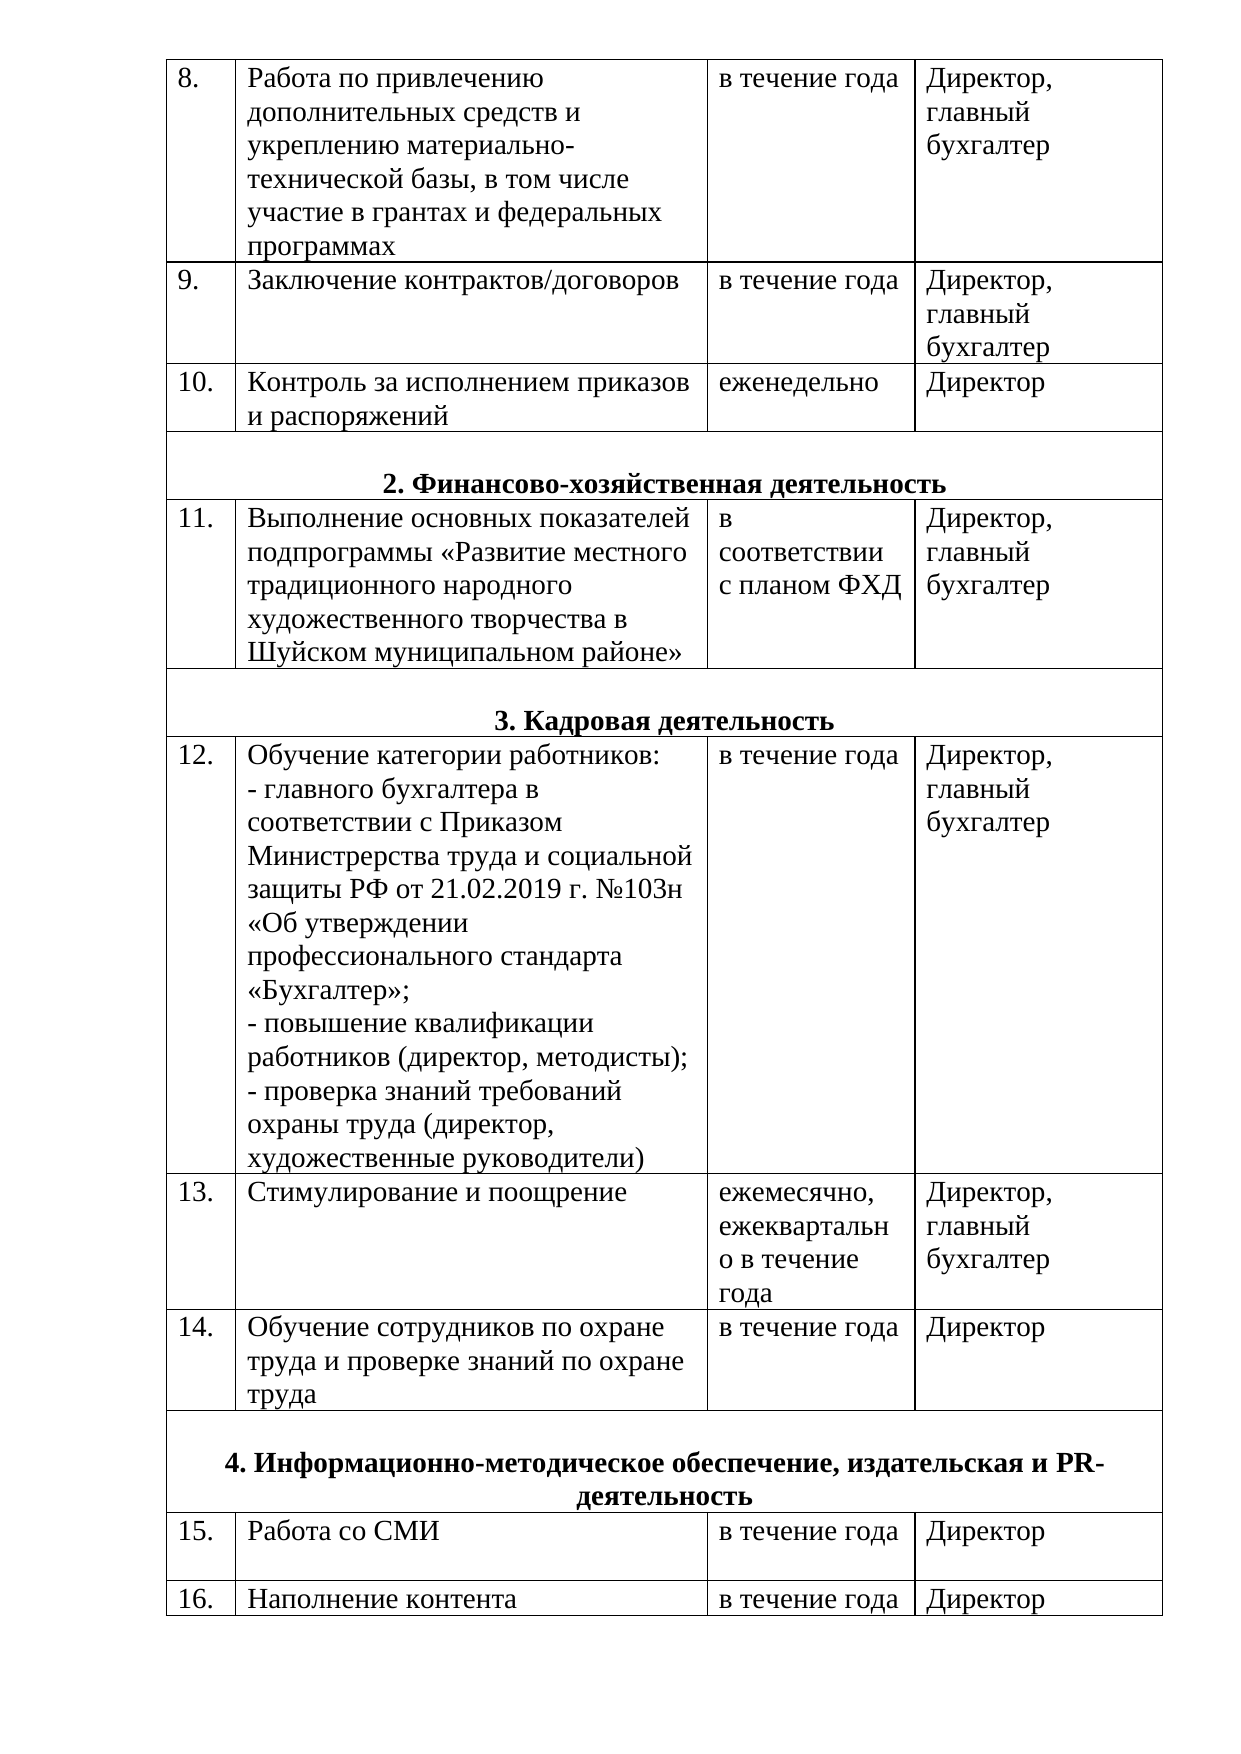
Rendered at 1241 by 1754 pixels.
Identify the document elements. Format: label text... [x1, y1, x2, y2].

table_cell Работа по привлечению дополнительных средств и укреплению материально-технической базы, в том числе участие в грантах и федеральных программах [236, 60, 707, 261]
table_cell Контроль за исполнением приказов и распоряжений [236, 364, 707, 431]
table_cell в соответствии с планом ФХД [708, 500, 914, 668]
table_cell 14. [167, 1310, 235, 1410]
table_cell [916, 60, 1162, 261]
table_cell 13. [167, 1174, 235, 1308]
table_cell в течение года [708, 1310, 914, 1410]
table_cell Работа со СМИ [236, 1513, 707, 1580]
table_cell в течение года [708, 60, 914, 261]
table_cell Директор, главный бухгалтер [916, 737, 1162, 1173]
table_cell 8. [167, 60, 235, 261]
table_cell в течение года [708, 1581, 914, 1614]
table_cell 4. Информационно-методическое обеспечение, издательская и PR-деятельность [167, 1411, 1162, 1512]
table_cell 10. [167, 364, 235, 431]
table_cell Директор, главный бухгалтер [916, 1174, 1162, 1308]
table_cell Директор [916, 1513, 1162, 1580]
table_cell Выполнение основных показателей подпрограммы «Развитие местного традиционного народного художественного творчества в Шуйском муниципальном районе» [236, 500, 707, 668]
table_cell в течение года [708, 1513, 914, 1580]
table_cell 12. [167, 737, 235, 1173]
table_cell Обучение категории работников: - главного бухгалтера в соответствии с Приказом Министрерства труда и социальной защиты РФ от 21.02.2019 г. №103н «Об утверждении профессионального стандарта «Бухгалтер»; - повышение квалификации работников (директор, методисты); - проверка знаний требований охраны труда (директор, художественные руководители) [236, 737, 707, 1173]
table_cell Стимулирование и поощрение [236, 1174, 707, 1308]
table_cell в течение года [708, 263, 914, 363]
table_cell 11. [167, 500, 235, 668]
table_cell Заключение контрактов/договоров [236, 263, 707, 363]
table_cell 16. [167, 1581, 235, 1614]
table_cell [236, 1581, 707, 1614]
table_cell Обучение сотрудников по охране труда и проверке знаний по охране труда [236, 1310, 707, 1410]
table_cell 3. Кадровая деятельность [167, 669, 1162, 736]
table_cell 9. [167, 263, 235, 363]
table_cell Директор, главный бухгалтер [916, 263, 1162, 363]
table_cell Директор [916, 1310, 1162, 1410]
table_cell ежемесячно, ежеквартально в течение года [708, 1174, 914, 1308]
table_cell Директор [916, 1581, 1162, 1614]
table_cell 2. Финансово-хозяйственная деятельность [167, 432, 1162, 499]
table_cell еженедельно [708, 364, 914, 431]
table_cell Директор, главный бухгалтер [916, 500, 1162, 668]
table_cell Директор [916, 364, 1162, 431]
table_cell в течение года [708, 737, 914, 1173]
table_cell 15. [167, 1513, 235, 1580]
